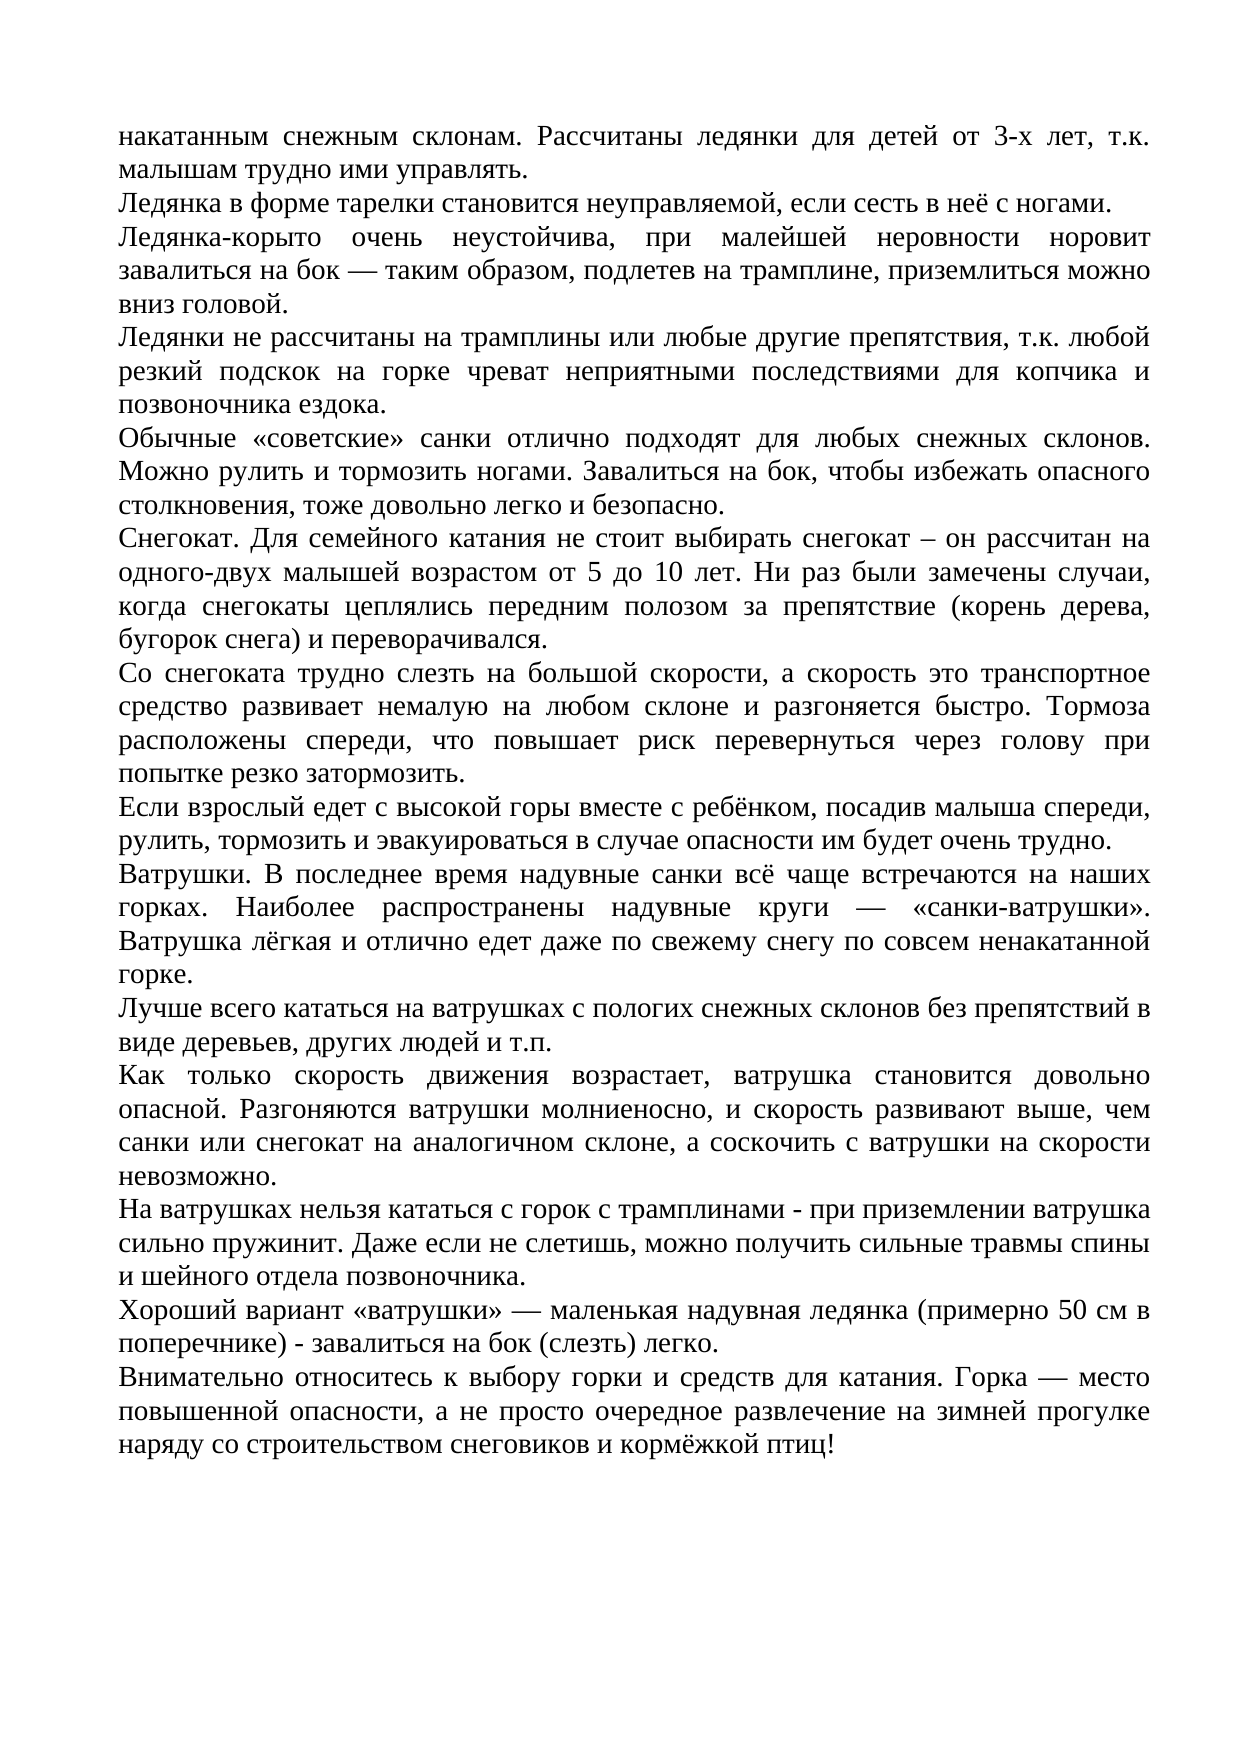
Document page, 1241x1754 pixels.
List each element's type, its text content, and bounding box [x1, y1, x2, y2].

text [118, 118, 1152, 185]
text На ватрушках нельзя кататься с горок с трамплинами - при приземлении ватрушка сильно пружинит. Даже если не слетишь, можно получить сильные травмы спины и шейного отдела позвоночника. [118, 1191, 1152, 1292]
text Хороший вариант «ватрушки» — маленькая надувная ледянка (примерно 50 см в поперечнике) - завалиться на бок (слезть) легко. [118, 1292, 1152, 1359]
text Если взрослый едет с высокой горы вместе с ребёнком, посадив малыша спереди, рулить, тормозить и эвакуироваться в случае опасности им будет очень трудно. [118, 789, 1152, 856]
text Лучше всего кататься на ватрушках с пологих снежных склонов без препятствий в виде деревьев, других людей и т.п. [118, 990, 1152, 1057]
text Ледянка-корыто очень неустойчива, при малейшей неровности норовит завалиться на бок — таким образом, подлетев на трамплине, приземлиться можно вниз головой. [118, 219, 1152, 319]
text Обычные «советские» санки отлично подходят для любых снежных склонов. Можно рулить и тормозить ногами. Завалиться на бок, чтобы избежать опасного столкновения, тоже довольно легко и безопасно. [118, 420, 1152, 521]
text Ледянка в форме тарелки становится неуправляемой, если сесть в неё с ногами. [118, 185, 1152, 219]
text Ватрушки. В последнее время надувные санки всё чаще встречаются на наших горках. Наиболее распространены надувные круги — «санки-ватрушки». Ватрушка лёгкая и отлично едет даже по свежему снегу по совсем ненакатанной горке. [118, 856, 1152, 990]
text Ледянки не рассчитаны на трамплины или любые другие препятствия, т.к. любой резкий подскок на горке чреват неприятными последствиями для копчика и позвоночника ездока. [118, 319, 1152, 420]
text Как только скорость движения возрастает, ватрушка становится довольно опасной. Разгоняются ватрушки молниеносно, и скорость развивают выше, чем санки или снегокат на аналогичном склоне, а соскочить с ватрушки на скорости невозможно. [118, 1057, 1152, 1191]
text Снегокат. Для семейного катания не стоит выбирать снегокат – он рассчитан на одного-двух малышей возрастом от 5 до 10 лет. Ни раз были замечены случаи, когда снегокаты цеплялись передним полозом за препятствие (корень дерева, бугорок снега) и переворачивался. [118, 521, 1152, 655]
text Со снегоката трудно слезть на большой скорости, а скорость это транспортное средство развивает немалую на любом склоне и разгоняется быстро. Тормоза расположены спереди, что повышает риск перевернуться через голову при попытке резко затормозить. [118, 655, 1152, 789]
text Внимательно относитесь к выбору горки и средств для катания. Горка — место повышенной опасности, а не просто очередное развлечение на зимней прогулке наряду со строительством снеговиков и кормёжкой птиц! [118, 1359, 1152, 1460]
